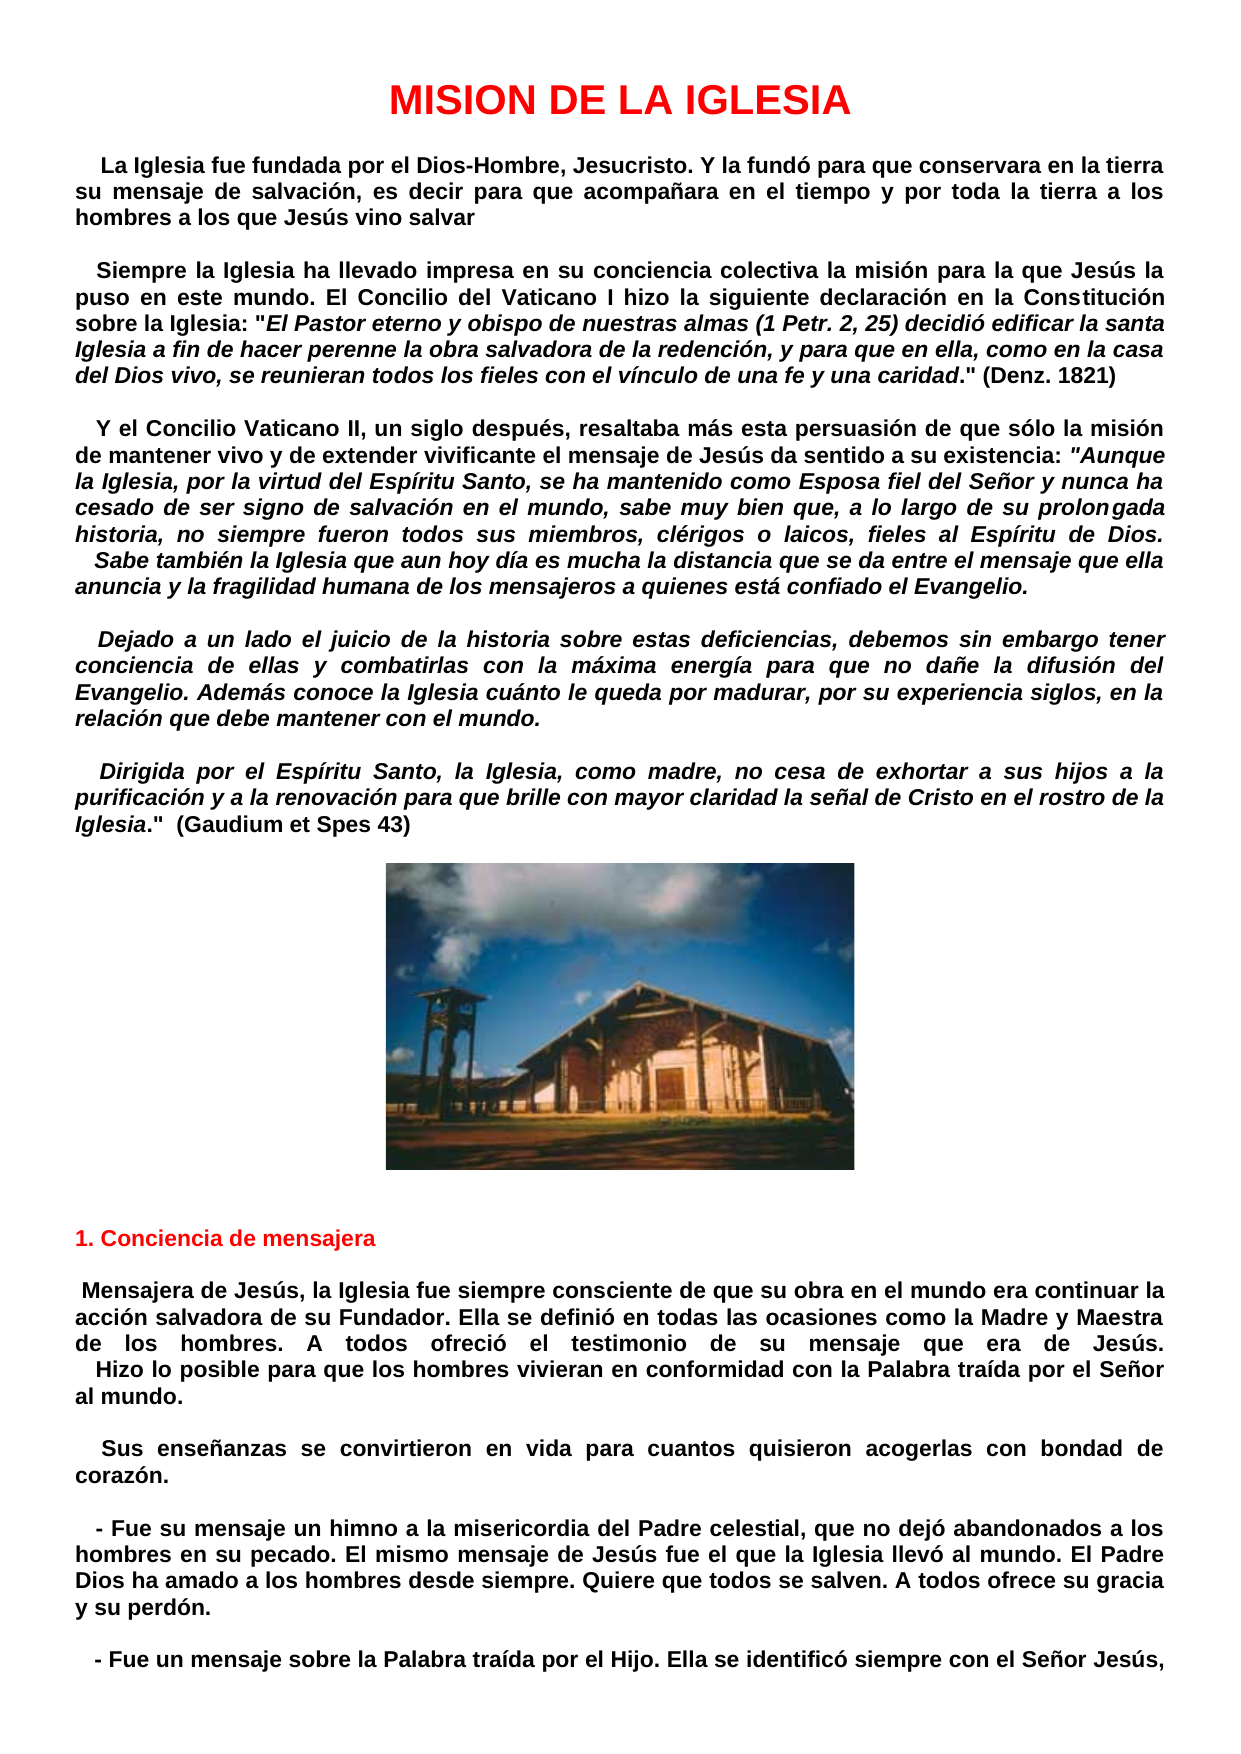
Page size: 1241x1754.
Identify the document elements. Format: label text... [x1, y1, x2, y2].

text Dejado a un lado el juicio de la historia sobre estas deficiencias, debemos sin embargo tener conciencia de ellas y combatirlas con la máxima energía para que no dañe la difusión del Evangelio. Además conoce la Iglesia cuánto le queda por madurar, por su experiencia siglos, en la relación que debe mantener con el mundo. [75, 600, 1165, 731]
text MISION DE LA IGLESIA [75, 75, 1165, 123]
text La Iglesia fue fundada por el Dios-Hombre, Jesucristo. Y la fundó para que conservara en la tierra su mensaje de salvación, es decir para que acompañara en el tiempo y por toda la tierra a los hombres a los que Jesús vino salvar [75, 152, 1165, 231]
text Y el Concilio Vaticano II, un siglo después, resaltaba más esta persuasión de que sólo la misión de mantener vivo y de extender vivificante el mensaje de Jesús da sentido a su existencia: "Aunque la Iglesia, por la virtud del Espíritu Santo, se ha mantenido como Esposa fiel del Señor y nunca ha cesado de ser signo de salvación en el mundo, sabe muy bien que, a lo largo de su prolongada historia, no siempre fueron todos sus miembros, clérigos o laicos, fieles al Espíritu de Dios. Sabe también la Iglesia que aun hoy día es mucha la distancia que se da entre el mensaje que ella anuncia y la fragilidad humana de los mensajeros a quienes está confiado el Evangelio. [75, 389, 1165, 600]
text Dirigida por el Espíritu Santo, la Iglesia, como madre, no cesa de exhortar a sus hijos a la purificación y a la renovación para que brille con mayor claridad la señal de Cristo en el rostro de la Iglesia." (Gaudium et Spes 43) [75, 731, 1165, 837]
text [75, 1620, 1165, 1673]
text - Fue su mensaje un himno a la misericordia del Padre celestial, que no dejó abandonados a los hombres en su pecado. El mismo mensaje de Jesús fue el que la Iglesia llevó al mundo. El Padre Dios ha amado a los hombres desde siempre. Quiere que todos se salven. A todos ofrece su gracia y su perdón. [75, 1488, 1165, 1620]
text Siempre la Iglesia ha llevado impresa en su conciencia colectiva la misión para la que Jesús la puso en este mundo. El Concilio del Vaticano I hizo la siguiente declaración en la Constitución sobre la Iglesia: "El Pastor eterno y obispo de nuestras almas (1 Petr. 2, 25) decidió edificar la santa Iglesia a fin de hacer perenne la obra salvadora de la redención, y para que en ella, como en la casa del Dios vivo, se reunieran todos los fieles con el vínculo de una fe y una caridad." (Denz. 1821) [75, 231, 1165, 389]
text 1. Conciencia de mensajera [75, 1224, 1165, 1251]
picture [385, 863, 855, 1170]
text Sus enseñanzas se convirtieron en vida para cuantos quisieron acogerlas con bondad de corazón. [75, 1409, 1165, 1488]
text Mensajera de Jesús, la Iglesia fue siempre consciente de que su obra en el mundo era continuar la acción salvadora de su Fundador. Ella se definió en todas las ocasiones como la Madre y Maestra de los hombres. A todos ofreció el testimonio de su mensaje que era de Jesús. Hizo lo posible para que los hombres vivieran en conformidad con la Palabra traída por el Señor al mundo. [75, 1277, 1165, 1409]
